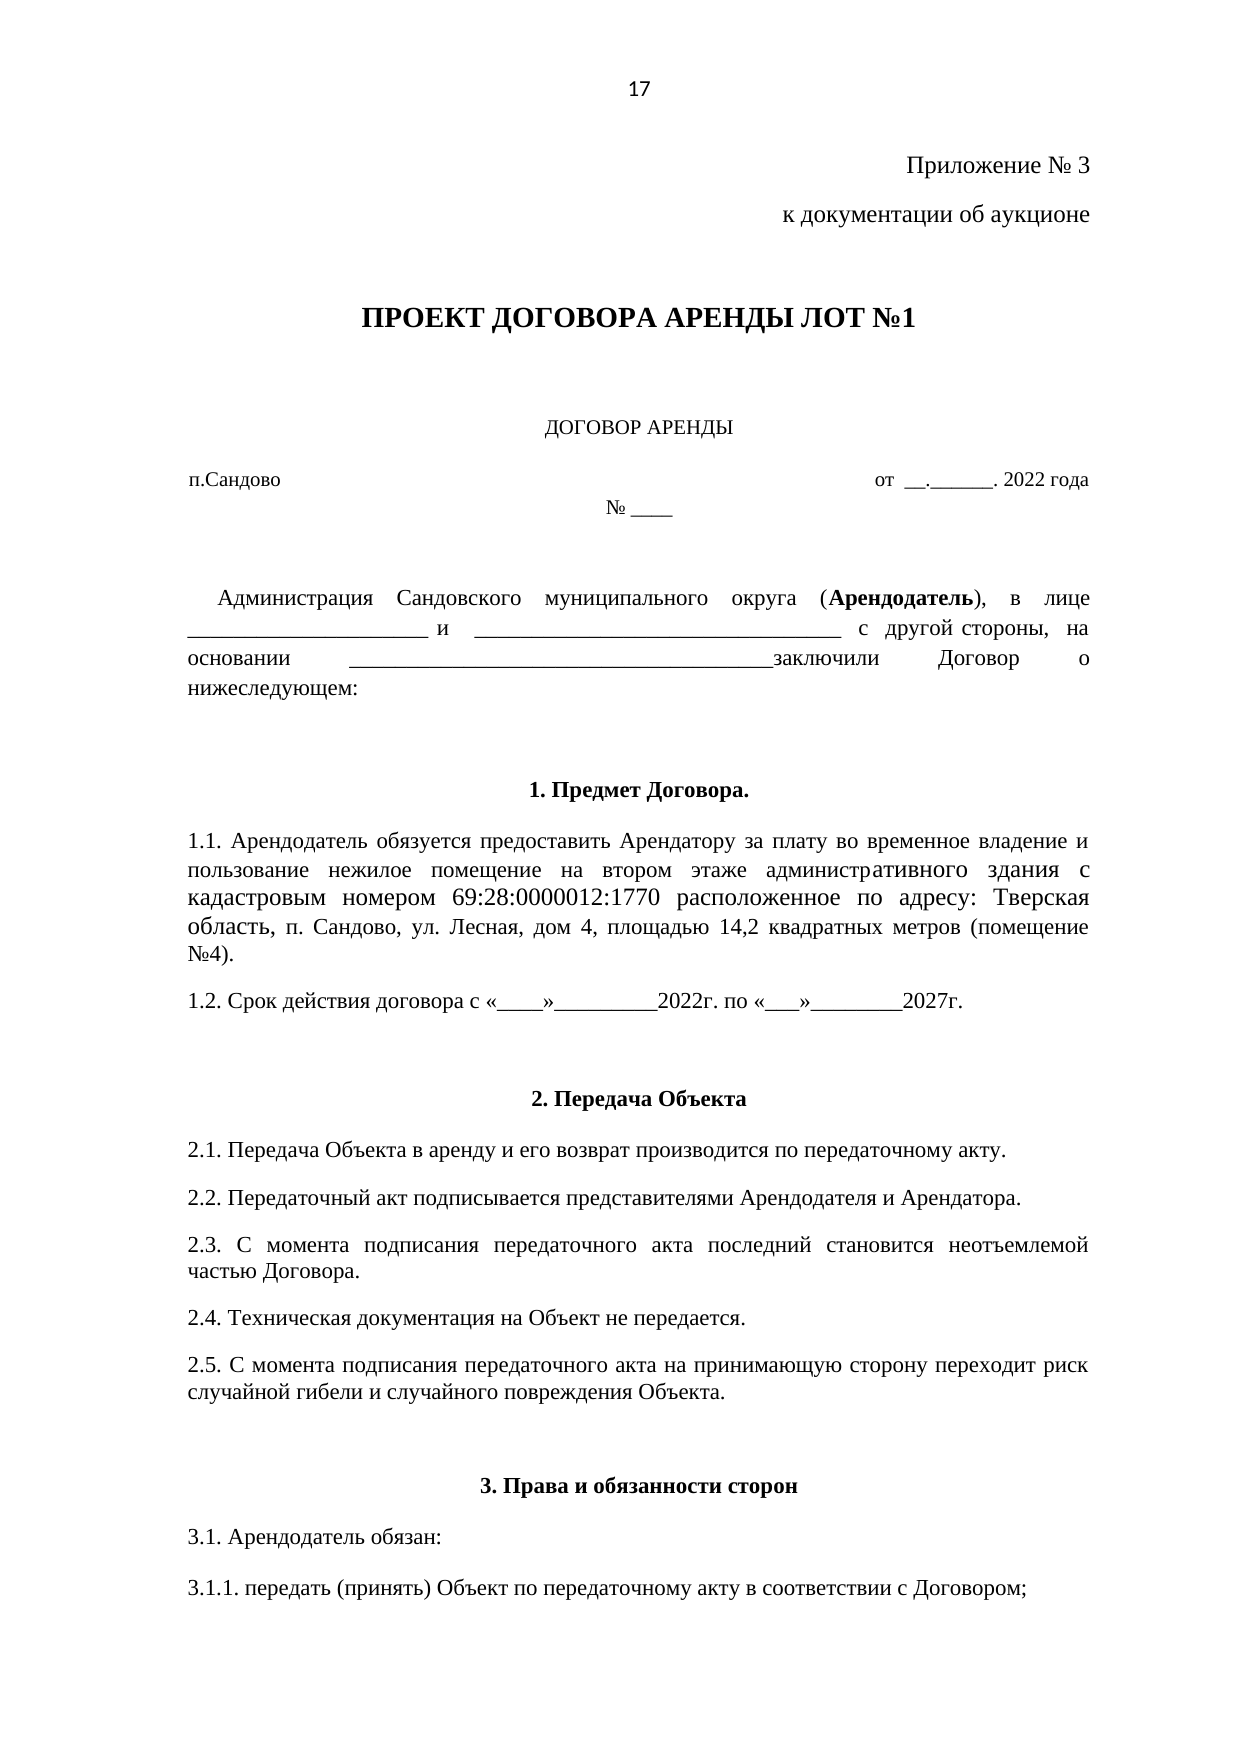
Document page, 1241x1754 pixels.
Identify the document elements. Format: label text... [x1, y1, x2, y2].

text 1. Предмет Договора. [187, 776, 1090, 803]
text 1.1. Арендодатель обязуется предоставить Арендатору за плату во временное владение и пользование нежилое помещение на втором этаже административного здания с кадастровым номером 69:28:0000012:1770 расположенное по адресу: Тверская область, п. Сандово, ул. Лесная, дом 4, площадью 14,2 квадратных метров (помещение №4). [187, 827, 1090, 966]
text Приложение № 3 [187, 150, 1090, 179]
text 3. Права и обязанности сторон [187, 1472, 1090, 1498]
text п.Сандово от __.______. 2022 года № ____ [187, 467, 1090, 519]
text ДОГОВОР АРЕНДЫ [187, 415, 1090, 439]
text Администрация Сандовского муниципального округа (Арендодатель), в лице _____________________ и ________________________________ с другой стороны, на основании _____________________________________заключили Договор о нижеследующем: [187, 583, 1090, 701]
text 1.2. Срок действия договора с «____»_________2022г. по «___»________2027г. [187, 987, 1090, 1013]
text 2.3. С момента подписания передаточного акта последний становится неотъемлемой частью Договора. [187, 1231, 1090, 1283]
text 3.1.1. передать (принять) Объект по передаточному акту в соответствии с Договором; [187, 1574, 1090, 1601]
text 2. Передача Объекта [187, 1085, 1090, 1112]
text 2.2. Передаточный акт подписывается представителями Арендодателя и Арендатора. [187, 1183, 1090, 1210]
text 2.4. Техническая документация на Объект не передается. [187, 1304, 1090, 1331]
text 2.1. Передача Объекта в аренду и его возврат производится по передаточному акту. [187, 1136, 1090, 1163]
text ПРОЕКТ ДОГОВОРА АРЕНДЫ ЛОТ №1 [187, 300, 1090, 334]
text к документации об аукционе [187, 199, 1090, 228]
text 2.5. С момента подписания передаточного акта на принимающую сторону переходит риск случайной гибели и случайного повреждения Объекта. [187, 1351, 1090, 1404]
text 3.1. Арендодатель обязан: [187, 1523, 1090, 1549]
